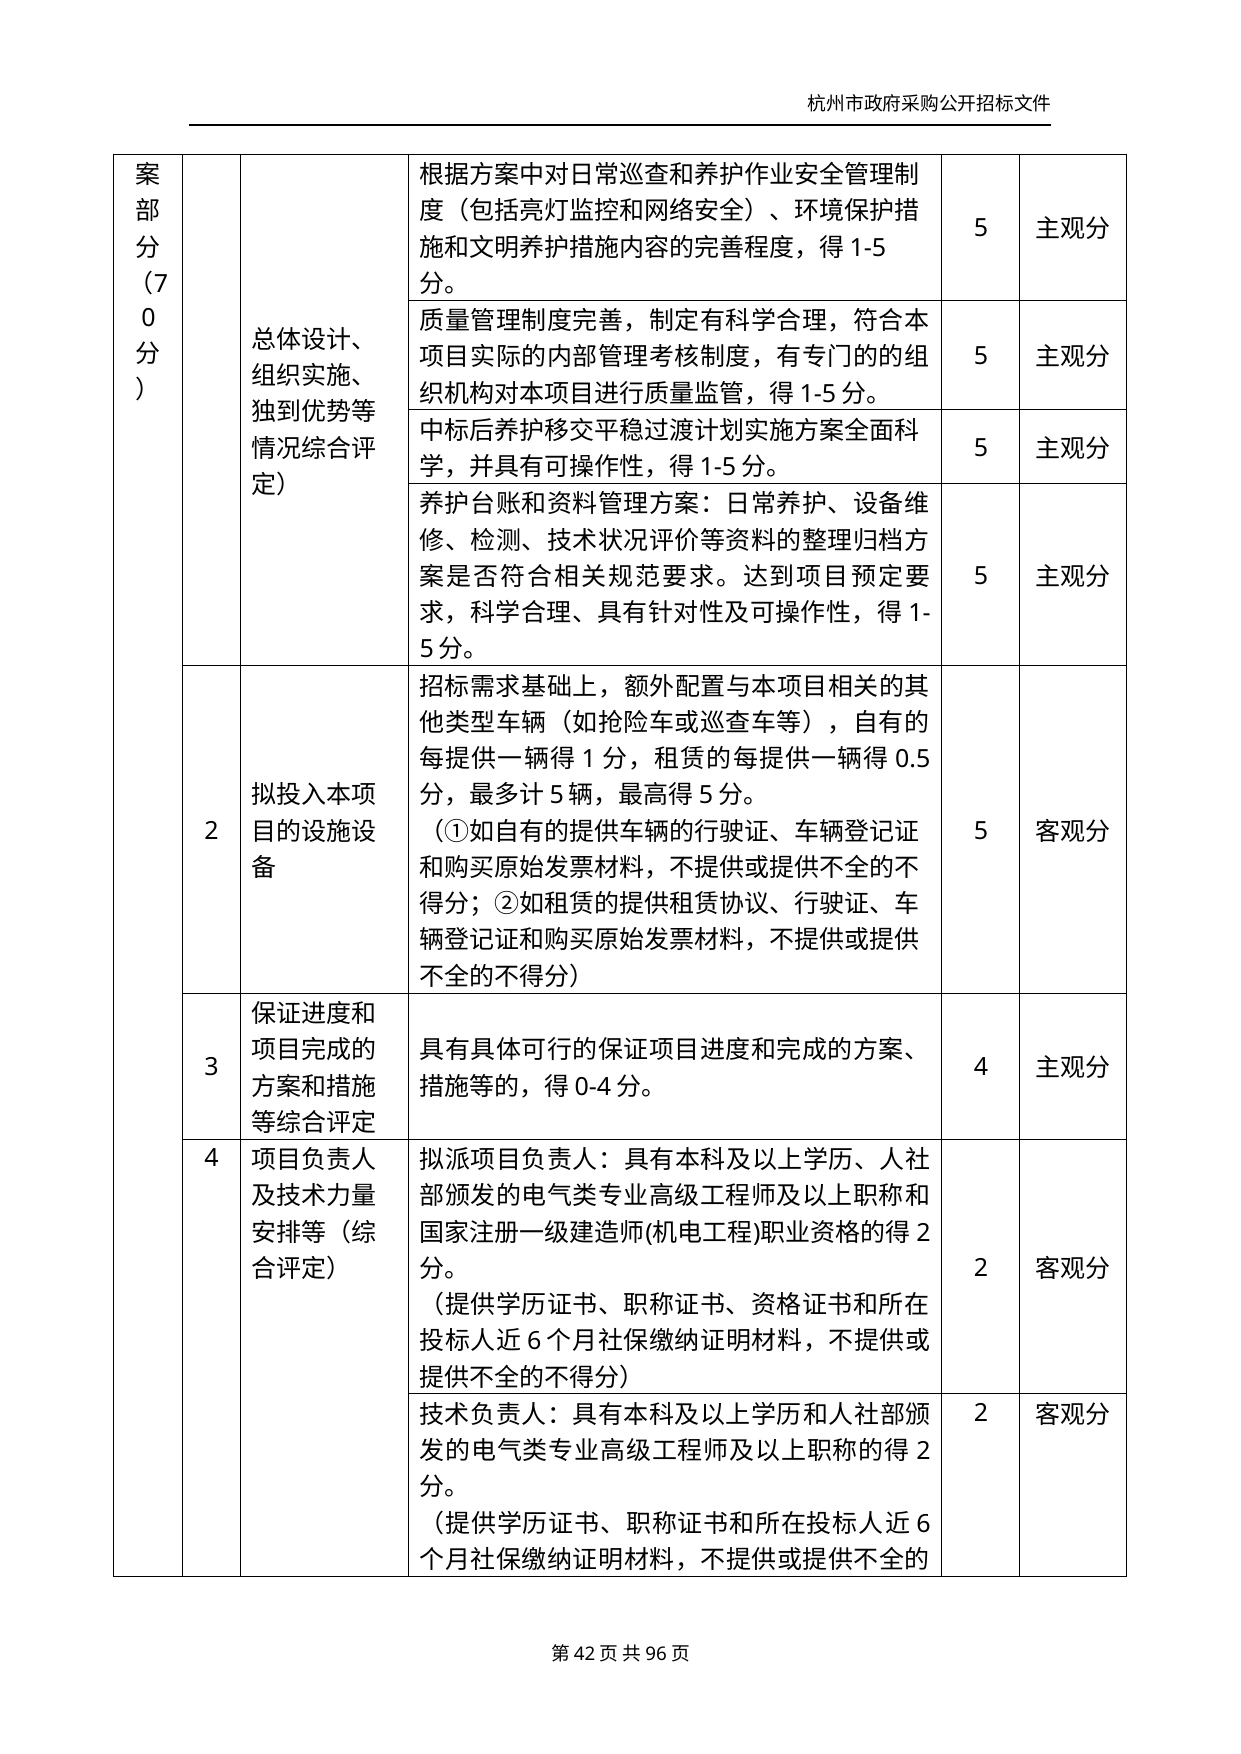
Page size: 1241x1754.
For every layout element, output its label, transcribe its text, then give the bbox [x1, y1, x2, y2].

table_cell 5 [942, 155, 1019, 299]
table_cell 客观分 [1020, 1140, 1126, 1393]
table_cell 具有具体可行的保证项目进度和完成的方案、措施等的，得0-4分。 [409, 994, 941, 1138]
table_cell 5 [942, 666, 1019, 992]
table_cell 拟投入本项目的设施设备 [241, 666, 408, 992]
table_cell 招标需求基础上，额外配置与本项目相关的其他类型车辆（如抢险车或巡查车等），自有的每提供一辆得1分，租赁的每提供一辆得0.5分，最多计5辆，最高得5分。 （①如自有的提供车辆的行驶证、车辆登记证和购买原始发票材料，不提供或提供不全的不得分；②如租赁的提供租赁协议、行驶证、车辆登记证和购买原始发票材料，不提供或提供不全的不得分） [409, 666, 941, 992]
table_cell 4 [183, 1140, 240, 1576]
table_cell 5 [942, 410, 1019, 483]
table_cell 保证进度和项目完成的方案和措施等综合评定 [241, 994, 408, 1138]
table_cell 客观分 [1020, 1394, 1126, 1576]
table_cell 根据方案中对日常巡查和养护作业安全管理制度（包括亮灯监控和网络安全）、环境保护措施和文明养护措施内容的完善程度，得1-5分。 [409, 155, 941, 299]
table_cell 拟派项目负责人：具有本科及以上学历、人社部颁发的电气类专业高级工程师及以上职称和国家注册一级建造师(机电工程)职业资格的得2分。 （提供学历证书、职称证书、资格证书和所在投标人近6个月社保缴纳证明材料，不提供或提供不全的不得分） [409, 1140, 941, 1393]
table_cell 2 [942, 1140, 1019, 1393]
table_cell 客观分 [1020, 666, 1126, 992]
table_cell 1 [183, 155, 240, 665]
table_cell 主观分 [1020, 410, 1126, 483]
table_cell 主观分 [1020, 994, 1126, 1138]
table_cell 2 [183, 666, 240, 992]
table_cell 主观分 [1020, 484, 1126, 665]
table_cell 项目负责人及技术力量安排等（综合评定） [241, 1140, 408, 1576]
table_cell 5 [942, 301, 1019, 409]
table_cell 5 [942, 484, 1019, 665]
table_cell 养护台账和资料管理方案：日常养护、设备维修、检测、技术状况评价等资料的整理归档方案是否符合相关规范要求。达到项目预定要求，科学合理、具有针对性及可操作性，得1-5分。 [409, 484, 941, 665]
table_cell 主观分 [1020, 155, 1126, 299]
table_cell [409, 1394, 941, 1576]
table_cell 中标后养护移交平稳过渡计划实施方案全面科学，并具有可操作性，得1-5分。 [409, 410, 941, 483]
table_cell 质量管理制度完善，制定有科学合理，符合本项目实际的内部管理考核制度，有专门的的组织机构对本项目进行质量监管，得1-5分。 [409, 301, 941, 409]
table_cell 2 [942, 1394, 1019, 1576]
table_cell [241, 155, 408, 665]
table_cell 主观分 [1020, 301, 1126, 409]
table_cell 4 [942, 994, 1019, 1138]
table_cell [114, 155, 182, 1576]
table_cell 3 [183, 994, 240, 1138]
